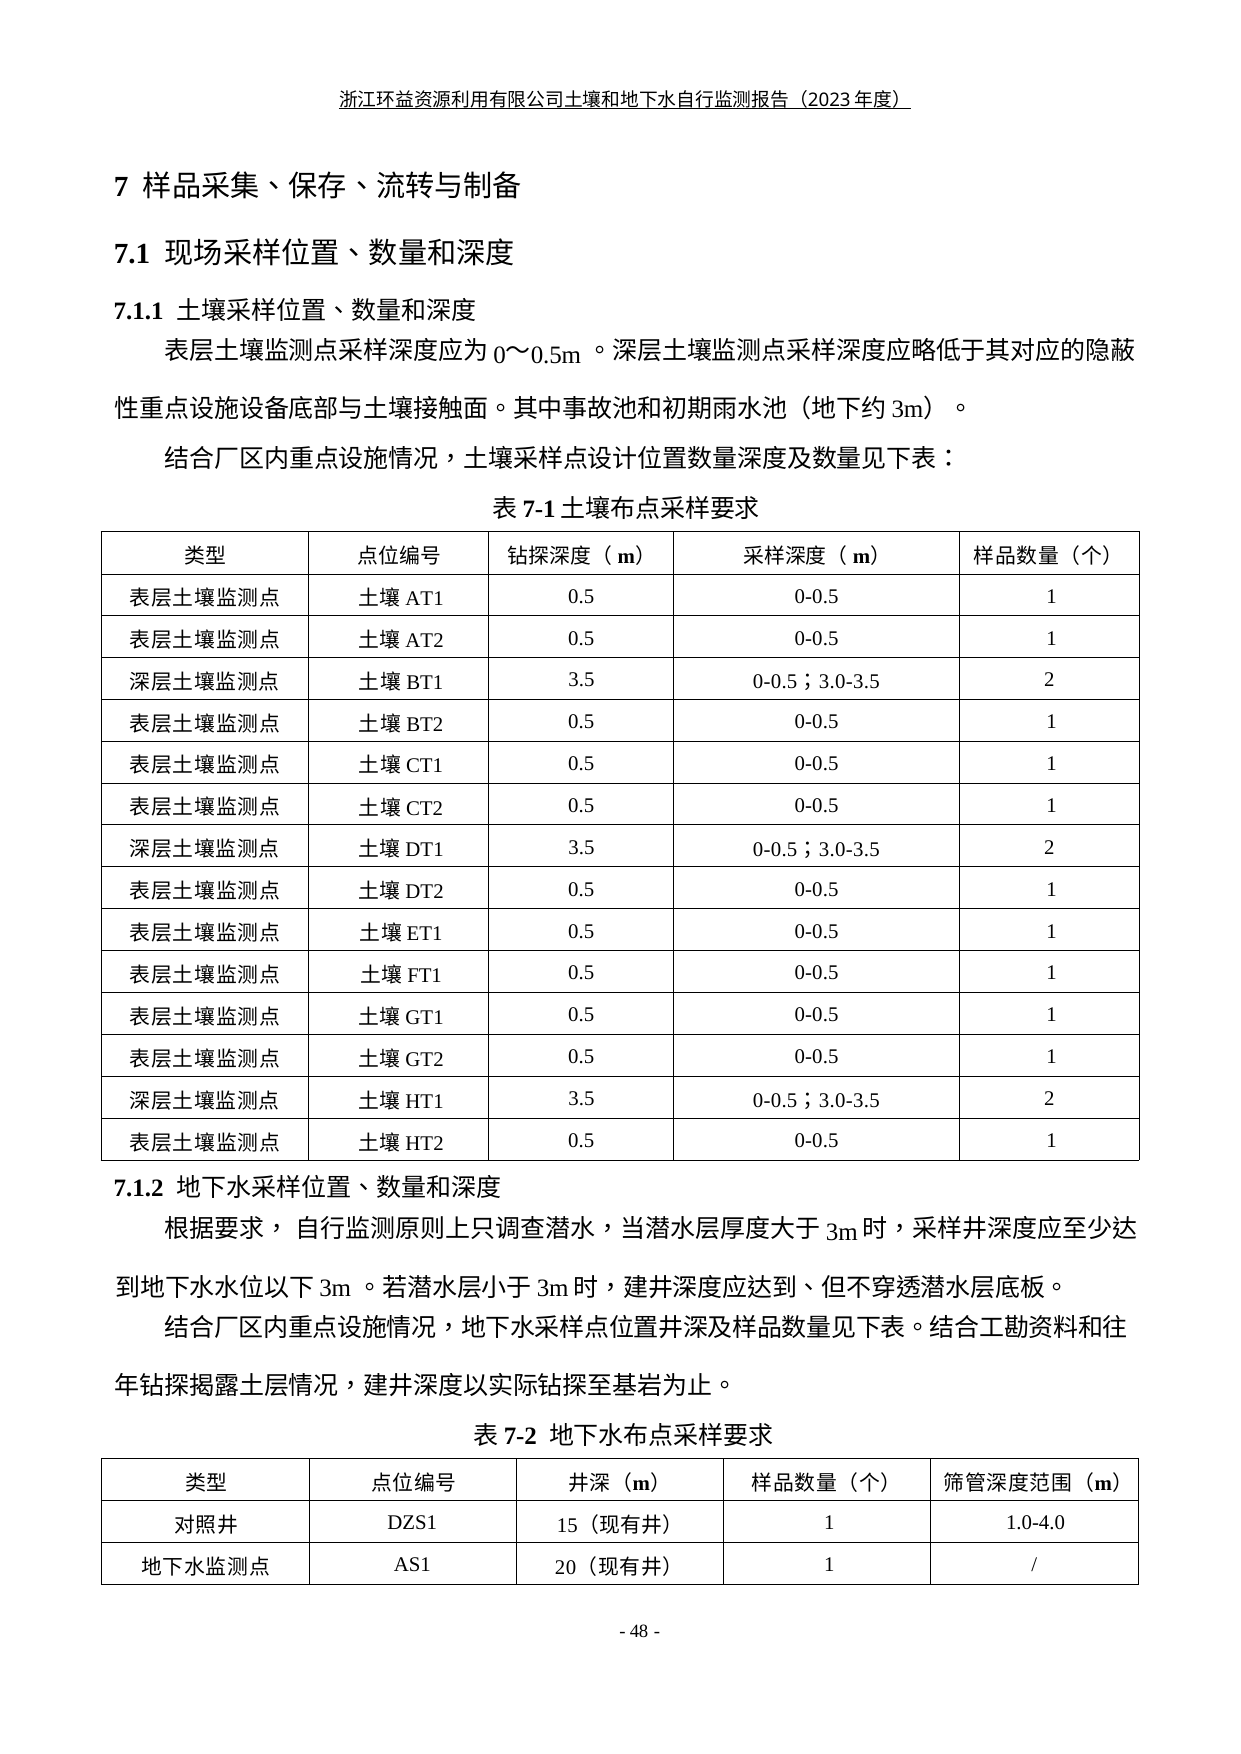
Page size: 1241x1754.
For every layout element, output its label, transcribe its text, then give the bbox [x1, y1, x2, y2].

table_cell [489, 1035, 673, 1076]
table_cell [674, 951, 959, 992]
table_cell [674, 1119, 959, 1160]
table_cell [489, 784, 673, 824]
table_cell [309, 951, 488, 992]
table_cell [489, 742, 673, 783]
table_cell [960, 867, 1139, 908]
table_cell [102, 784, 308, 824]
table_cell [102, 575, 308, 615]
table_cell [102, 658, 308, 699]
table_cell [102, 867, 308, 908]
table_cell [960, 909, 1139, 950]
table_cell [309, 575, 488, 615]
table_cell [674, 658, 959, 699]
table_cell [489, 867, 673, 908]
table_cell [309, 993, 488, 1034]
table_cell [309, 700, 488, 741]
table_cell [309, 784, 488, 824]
text 结合厂区内重点设施情况，土壤采样点设计位置数量深度及数量见下表： [164, 443, 1139, 474]
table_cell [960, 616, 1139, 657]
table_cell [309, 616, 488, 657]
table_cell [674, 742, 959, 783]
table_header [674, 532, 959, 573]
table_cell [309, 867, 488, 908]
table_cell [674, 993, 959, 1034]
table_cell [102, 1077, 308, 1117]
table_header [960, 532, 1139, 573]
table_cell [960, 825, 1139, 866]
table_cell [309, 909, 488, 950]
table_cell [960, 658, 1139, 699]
text 7.1.2 地下水采样位置、数量和深度 [113, 1172, 1139, 1203]
text 到地下水水位以下3m 。若潜水层小于3m时，建井深度应达到、但不穿透潜水层底板。 [115, 1271, 1139, 1302]
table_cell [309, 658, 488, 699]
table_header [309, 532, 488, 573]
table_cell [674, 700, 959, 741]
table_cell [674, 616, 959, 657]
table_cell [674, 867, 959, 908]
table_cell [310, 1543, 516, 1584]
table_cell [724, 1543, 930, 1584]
text 表7-1土壤布点采样要求 [492, 493, 1139, 524]
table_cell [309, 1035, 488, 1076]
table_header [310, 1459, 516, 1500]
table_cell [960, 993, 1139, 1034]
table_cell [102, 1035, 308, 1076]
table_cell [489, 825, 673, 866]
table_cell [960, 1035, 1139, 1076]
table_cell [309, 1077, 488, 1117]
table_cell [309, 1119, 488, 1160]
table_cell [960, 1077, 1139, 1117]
text 结合厂区内重点设施情况，地下水采样点位置井深及样品数量见下表。结合工勘资料和往 [164, 1321, 1139, 1370]
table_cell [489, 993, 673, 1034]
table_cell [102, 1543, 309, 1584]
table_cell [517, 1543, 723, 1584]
text 根据要求， 自行监测原则上只调查潜水，当潜水层厚度大于3m时，采样井深度应至少达 [164, 1222, 1139, 1271]
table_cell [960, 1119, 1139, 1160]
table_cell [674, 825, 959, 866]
text 7.1 现场采样位置、数量和深度 [113, 234, 1139, 270]
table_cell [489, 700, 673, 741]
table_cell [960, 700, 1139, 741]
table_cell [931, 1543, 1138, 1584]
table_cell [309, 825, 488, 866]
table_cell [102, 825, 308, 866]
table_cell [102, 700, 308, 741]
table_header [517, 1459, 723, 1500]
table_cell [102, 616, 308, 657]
text 表层土壤监测点采样深度应为0～0.5m 。深层土壤监测点采样深度应略低于其对应的隐蔽 [164, 344, 1139, 393]
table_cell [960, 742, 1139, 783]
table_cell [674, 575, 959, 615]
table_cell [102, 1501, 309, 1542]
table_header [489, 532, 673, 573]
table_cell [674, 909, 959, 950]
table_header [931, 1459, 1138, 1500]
text 性重点设施设备底部与土壤接触面。其中事故池和初期雨水池（地下约3m）。 [114, 393, 1139, 424]
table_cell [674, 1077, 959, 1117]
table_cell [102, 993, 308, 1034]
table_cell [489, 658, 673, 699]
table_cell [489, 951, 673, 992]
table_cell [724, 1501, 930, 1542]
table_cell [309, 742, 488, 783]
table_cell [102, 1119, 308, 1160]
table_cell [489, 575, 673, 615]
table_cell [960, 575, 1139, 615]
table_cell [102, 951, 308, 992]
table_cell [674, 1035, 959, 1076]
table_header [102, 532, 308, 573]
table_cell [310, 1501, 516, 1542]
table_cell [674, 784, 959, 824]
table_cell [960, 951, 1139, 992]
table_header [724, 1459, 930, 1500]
text 表7-2 地下水布点采样要求 [473, 1420, 1139, 1451]
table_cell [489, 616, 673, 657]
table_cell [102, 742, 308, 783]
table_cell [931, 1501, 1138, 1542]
text 7.1.1 土壤采样位置、数量和深度 [113, 294, 1139, 325]
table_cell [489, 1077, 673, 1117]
text 年钻探揭露土层情况，建井深度以实际钻探至基岩为止。 [114, 1370, 1139, 1401]
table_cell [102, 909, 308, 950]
text 7 样品采集、保存、流转与制备 [113, 168, 1139, 204]
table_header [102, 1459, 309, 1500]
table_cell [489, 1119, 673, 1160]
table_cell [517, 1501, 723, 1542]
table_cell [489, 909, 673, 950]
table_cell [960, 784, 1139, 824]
